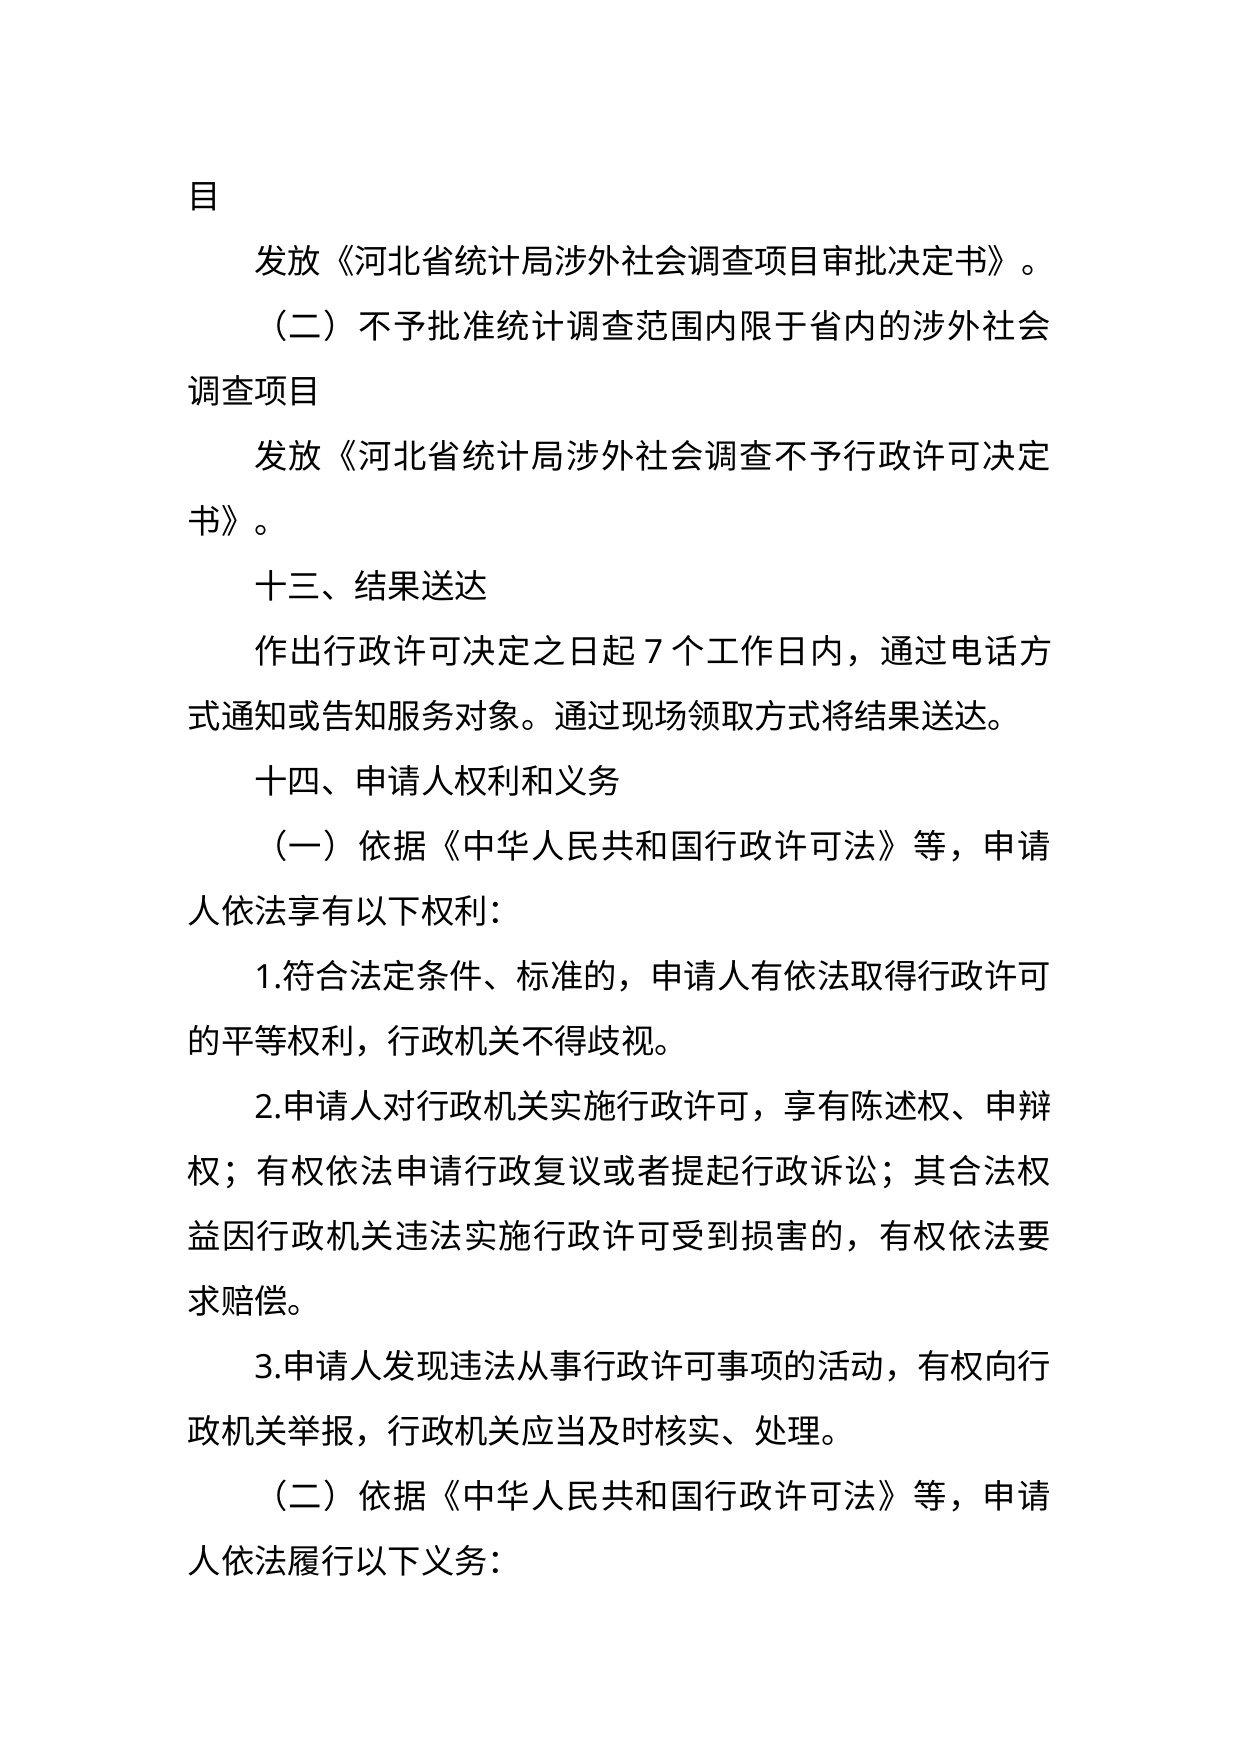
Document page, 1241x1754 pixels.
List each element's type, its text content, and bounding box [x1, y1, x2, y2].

text （一）依据《中华人民共和国行政许可法》等，申请人依法享有以下权利： [187, 812, 1053, 942]
text 2.申请人对行政机关实施行政许可，享有陈述权、申辩权；有权依法申请行政复议或者提起行政诉讼；其合法权益因行政机关违法实施行政许可受到损害的，有权依法要求赔偿。 [187, 1072, 1053, 1332]
text 作出行政许可决定之日起7个工作日内，通过电话方式通知或告知服务对象。通过现场领取方式将结果送达。 [187, 617, 1053, 747]
text 1.符合法定条件、标准的，申请人有依法取得行政许可的平等权利，行政机关不得歧视。 [187, 942, 1053, 1072]
text 发放《河北省统计局涉外社会调查项目审批决定书》。 [187, 227, 1053, 292]
text （二）不予批准统计调查范围内限于省内的涉外社会调查项目 [187, 292, 1053, 422]
text 发放《河北省统计局涉外社会调查不予行政许可决定书》。 [187, 422, 1053, 552]
text 3.申请人发现违法从事行政许可事项的活动，有权向行政机关举报，行政机关应当及时核实、处理。 [187, 1332, 1053, 1462]
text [187, 162, 1053, 227]
text 十四、申请人权利和义务 [187, 747, 1053, 812]
text （二）依据《中华人民共和国行政许可法》等，申请人依法履行以下义务： [187, 1462, 1053, 1592]
text 十三、结果送达 [187, 552, 1053, 617]
